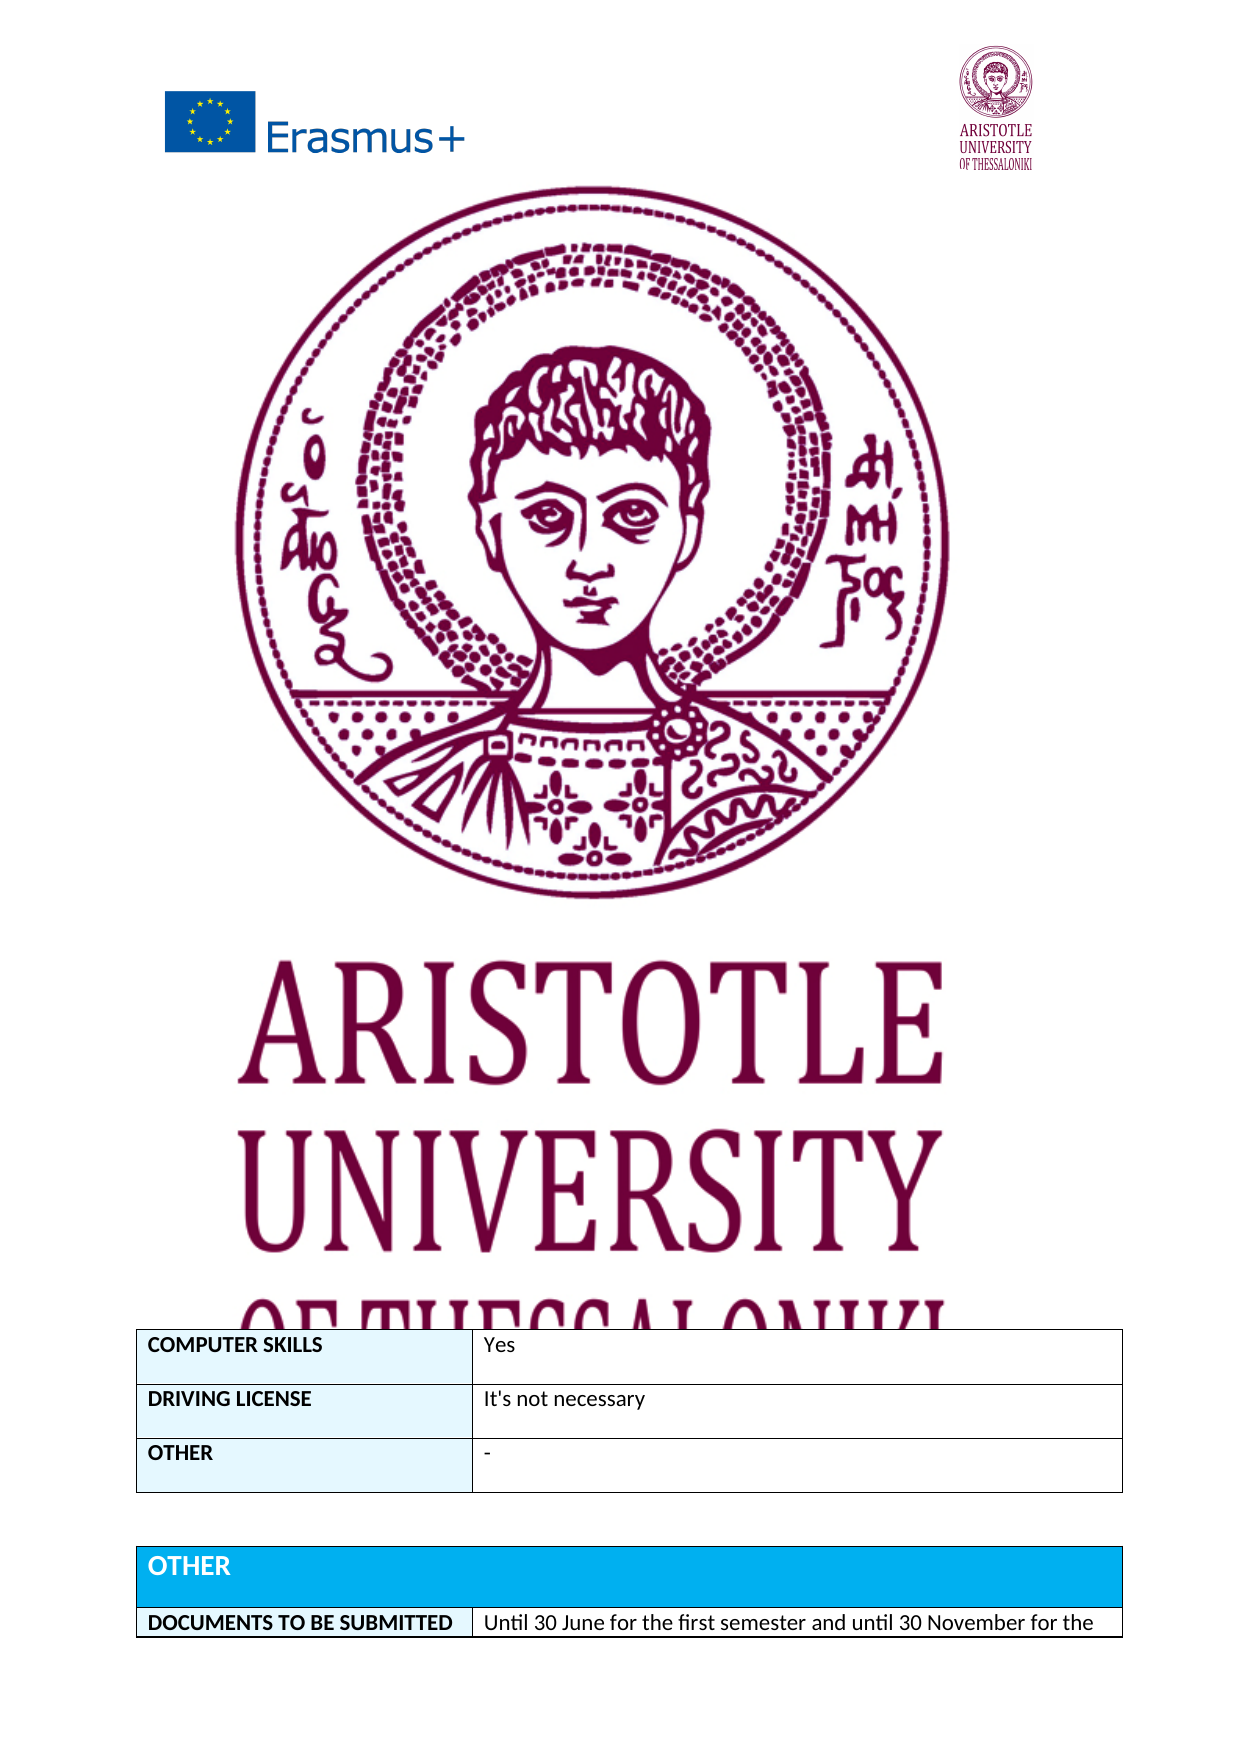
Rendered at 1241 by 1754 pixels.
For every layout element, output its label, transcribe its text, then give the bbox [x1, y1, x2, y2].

picture [147, 44, 1034, 1329]
table_cell OTHER [137, 1439, 472, 1492]
table_cell Yes [473, 1330, 1122, 1383]
table_cell It's not necessary [473, 1385, 1122, 1437]
table_cell - [473, 1439, 1122, 1492]
table_cell COMPUTER SKILLS [137, 1330, 472, 1383]
table_cell DRIVING LICENSE [137, 1385, 472, 1437]
table_cell DOCUMENTS TO BE SUBMITTED [137, 1608, 472, 1636]
table_header OTHER [137, 1547, 1122, 1607]
table_cell Until 30 June for the first semester and until 30 November for the second semester. [473, 1608, 1122, 1636]
